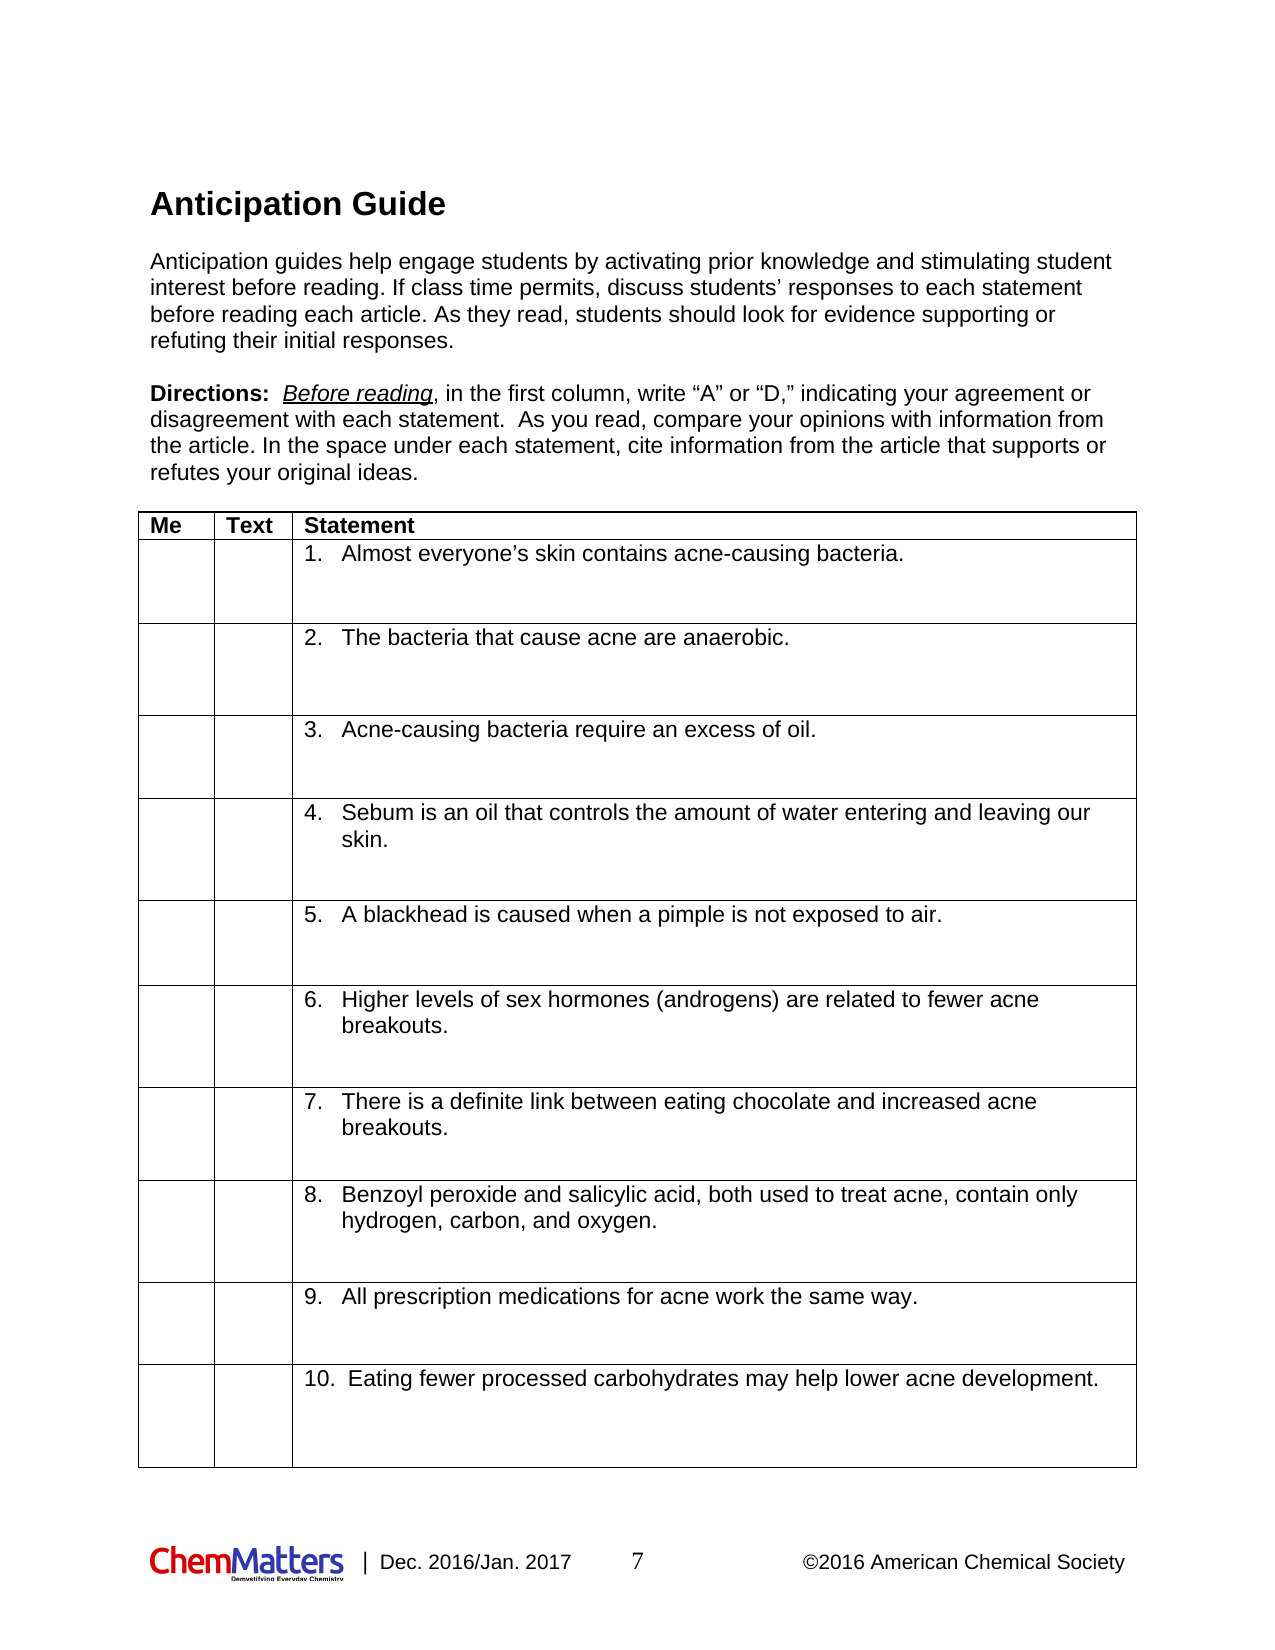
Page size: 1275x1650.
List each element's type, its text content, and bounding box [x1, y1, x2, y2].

table_cell [215, 624, 292, 715]
table_cell [139, 716, 214, 798]
table_cell Almost everyone’s skin contains acne-causing bacteria. [293, 540, 1136, 623]
text Directions: Before reading, in the first column, write “A” or “D,” indicating your agreement or disagreement with each statement. As you read, compare your opinions with information from the article. In the space under each statement, cite information from the article that supports or refutes your original ideas. [150, 379, 1125, 485]
table_cell Benzoyl peroxide and salicylic acid, both used to treat acne, contain only hydrogen, carbon, and oxygen. [293, 1181, 1136, 1282]
table_cell [215, 986, 292, 1087]
table_cell [215, 1283, 292, 1364]
table_cell [139, 540, 214, 623]
table_cell [215, 799, 292, 900]
table_cell Acne-causing bacteria require an excess of oil. [293, 716, 1136, 798]
table_cell [215, 1181, 292, 1282]
table_cell The bacteria that cause acne are anaerobic. [293, 624, 1136, 715]
table_cell [139, 986, 214, 1087]
table_cell [139, 901, 214, 985]
subtitle Anticipation Guide [150, 184, 1125, 223]
text Anticipation guides help engage students by activating prior knowledge and stimulating student interest before reading. If class time permits, discuss students’ responses to each statement before reading each article. As they read, students should look for evidence supporting or refuting their initial responses. [150, 248, 1125, 353]
table_cell Eating fewer processed carbohydrates may help lower acne development. [293, 1365, 1136, 1467]
table_cell Higher levels of sex hormones (androgens) are related to fewer acne breakouts. [293, 986, 1136, 1087]
table_cell All prescription medications for acne work the same way. [293, 1283, 1136, 1364]
table_header Me [139, 513, 214, 539]
table_cell [139, 1365, 214, 1467]
table_cell [139, 799, 214, 900]
table_header Text [215, 513, 292, 539]
table_cell [139, 1283, 214, 1364]
table_cell [139, 1088, 214, 1180]
table_cell Sebum is an oil that controls the amount of water entering and leaving our skin. [293, 799, 1136, 900]
table_cell [139, 624, 214, 715]
picture [150, 1546, 344, 1581]
table_cell [215, 1088, 292, 1180]
table_header Statement [293, 513, 1136, 539]
table_cell [215, 901, 292, 985]
table_cell [139, 1181, 214, 1282]
table_cell There is a definite link between eating chocolate and increased acne breakouts. [293, 1088, 1136, 1180]
table_cell [215, 540, 292, 623]
table_cell [215, 1365, 292, 1467]
table_cell A blackhead is caused when a pimple is not exposed to air. [293, 901, 1136, 985]
table_cell [215, 716, 292, 798]
